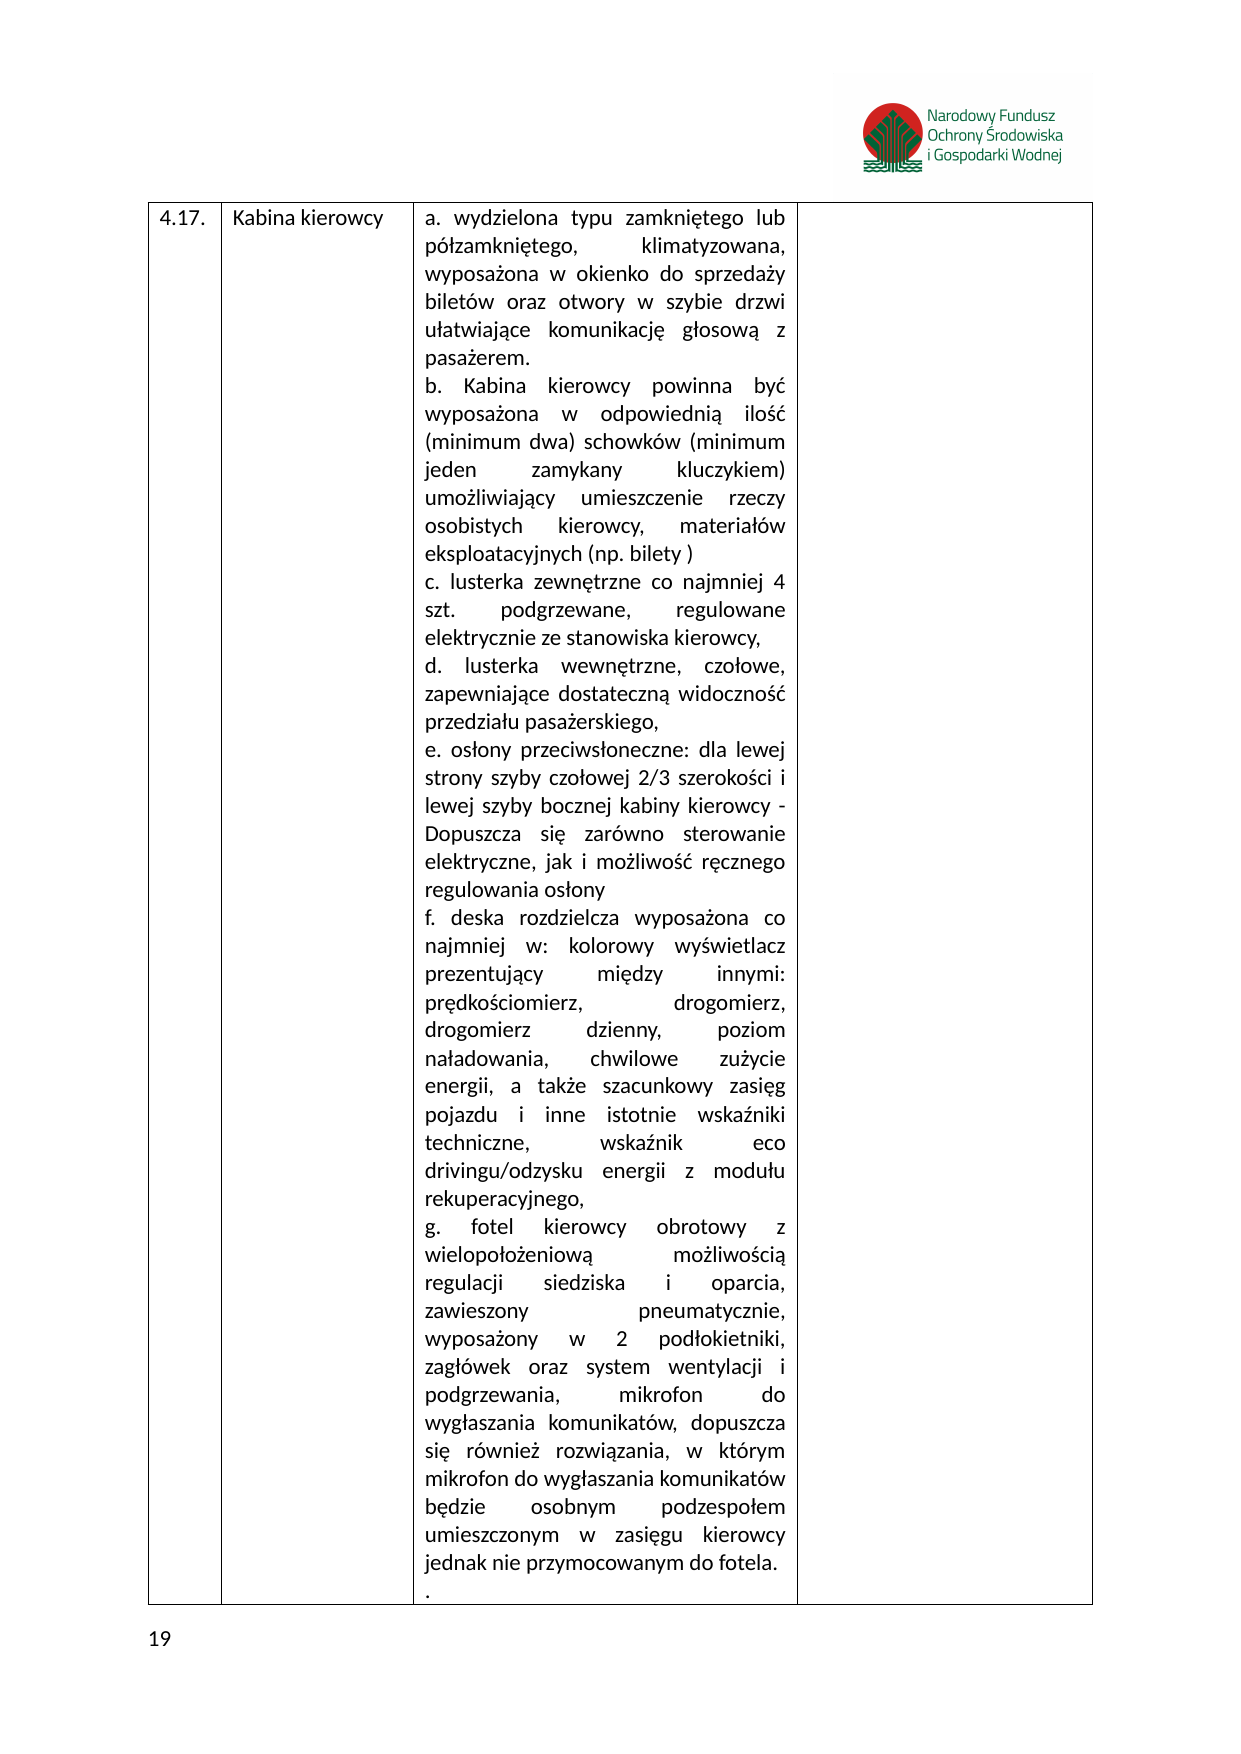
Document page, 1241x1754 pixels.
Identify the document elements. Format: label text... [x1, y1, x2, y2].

table_cell Kabina kierowcy [222, 203, 413, 1604]
picture [833, 73, 1093, 202]
table_cell 4.17. [149, 203, 221, 1604]
table_cell [798, 203, 1092, 1604]
